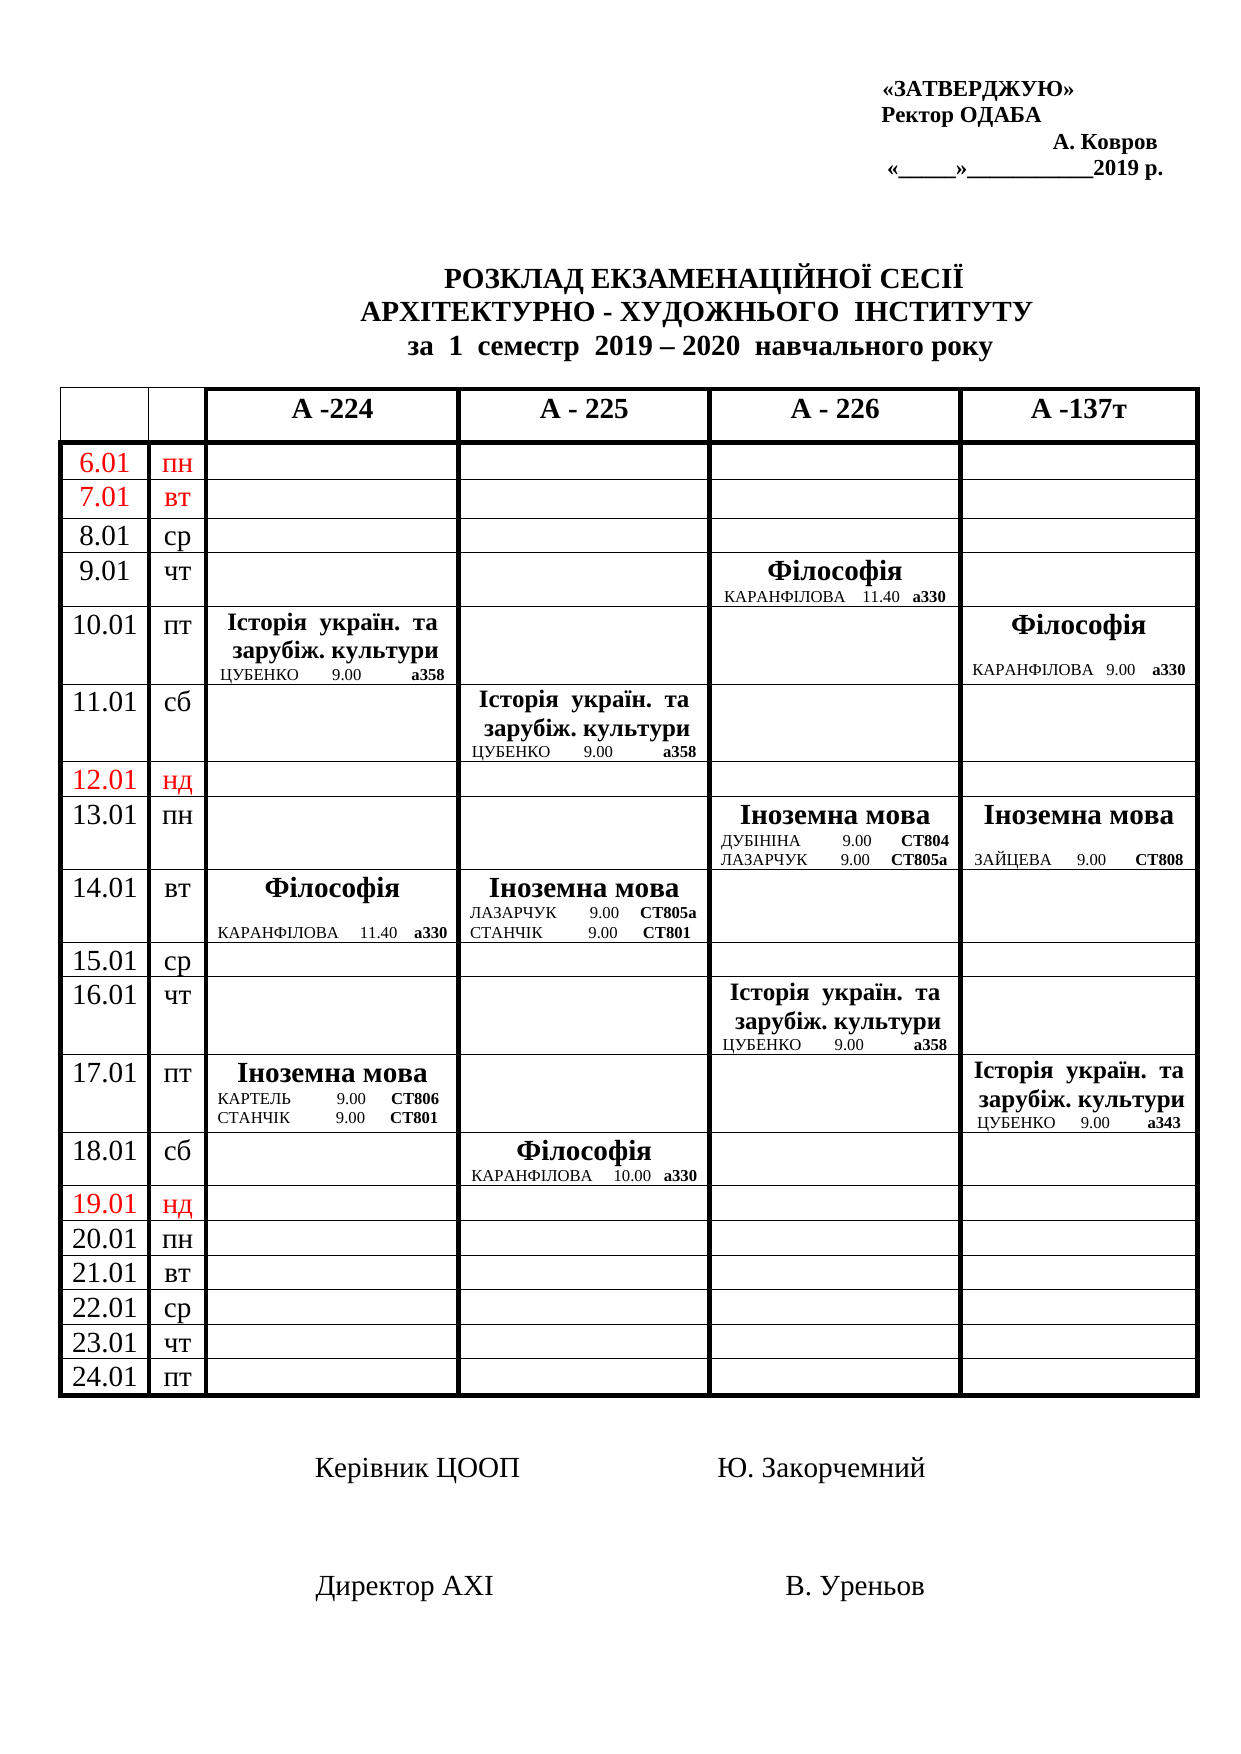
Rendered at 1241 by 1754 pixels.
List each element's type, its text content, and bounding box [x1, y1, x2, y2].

table_cell [712, 480, 958, 517]
table_cell [712, 445, 958, 478]
table_cell [712, 1221, 958, 1254]
table_cell [208, 519, 456, 552]
table_cell [461, 943, 707, 976]
table_cell [963, 977, 1195, 1054]
table_cell [712, 1325, 958, 1358]
table_cell Іноземна мова ЗАЙЦЕВА 9.00 СТ808 [963, 797, 1195, 869]
table_cell пт [151, 1055, 204, 1132]
table_cell ср [151, 943, 204, 976]
table_cell [712, 870, 958, 942]
table_cell Історія україн. та зарубіж. культури ЦУБЕНКО 9.00 а343 [963, 1055, 1195, 1132]
table_cell пн [151, 1221, 204, 1254]
table_cell 19.01 [63, 1186, 147, 1220]
table_cell пн [151, 797, 204, 869]
table_cell [712, 1186, 958, 1220]
table_cell пт [151, 1359, 204, 1393]
table_cell [461, 1256, 707, 1289]
table_cell 17.01 [63, 1055, 147, 1132]
table_cell Філософія КАРАНФІЛОВА 11.40 а330 [712, 553, 958, 606]
table_cell [963, 1359, 1195, 1393]
table_cell [208, 943, 456, 976]
table_cell [461, 762, 707, 796]
table_cell [712, 1133, 958, 1185]
table_cell пт [151, 607, 204, 683]
table_cell [461, 445, 707, 478]
table_cell [208, 762, 456, 796]
table_cell Філософія КАРАНФІЛОВА 9.00 а330 [963, 607, 1195, 683]
table_cell [208, 1290, 456, 1324]
table_cell [461, 977, 707, 1054]
table_cell [208, 1325, 456, 1358]
table_cell 23.01 [63, 1325, 147, 1358]
table_cell [712, 519, 958, 552]
table_header А - 225 [461, 391, 707, 440]
table_cell вт [151, 480, 204, 517]
table_cell Історія україн. та зарубіж. культури ЦУБЕНКО 9.00 а358 [461, 685, 707, 761]
table_cell 9.01 [63, 553, 147, 606]
text Ректор ОДАБА [75, 101, 1165, 128]
table_cell [712, 1055, 958, 1132]
table_cell ср [151, 519, 204, 552]
table_cell [208, 1221, 456, 1254]
text А. Ковров [75, 128, 1165, 154]
table_header [61, 388, 148, 440]
table_cell Історія україн. та зарубіж. культури ЦУБЕНКО 9.00 а358 [712, 977, 958, 1054]
text «ЗАТВЕРДЖУЮ» [75, 75, 1165, 101]
table_cell [461, 1359, 707, 1393]
table_cell нд [151, 762, 204, 796]
table_cell [963, 870, 1195, 942]
text Директор АХІ В. Уреньов [75, 1568, 1165, 1601]
table_cell Іноземна мова ЛАЗАРЧУК 9.00 СТ805а СТАНЧІК 9.00 СТ801 [461, 870, 707, 942]
table_header А -224 [208, 391, 456, 440]
table_cell 10.01 [63, 607, 147, 683]
table_cell 20.01 [63, 1221, 147, 1254]
table_cell нд [151, 1186, 204, 1220]
table_cell сб [151, 685, 204, 761]
table_cell [712, 1290, 958, 1324]
table_cell 21.01 [63, 1256, 147, 1289]
table_cell 22.01 [63, 1290, 147, 1324]
table_cell [461, 607, 707, 683]
table_cell [712, 607, 958, 683]
table_header [149, 388, 204, 440]
table_cell [461, 1186, 707, 1220]
table_cell [963, 445, 1195, 478]
table_cell Філософія КАРАНФІЛОВА 11.40 а330 [208, 870, 456, 942]
table_cell [963, 1256, 1195, 1289]
table_cell 6.01 [63, 445, 147, 478]
table_cell вт [151, 1256, 204, 1289]
table_cell 15.01 [63, 943, 147, 976]
table_cell [208, 1256, 456, 1289]
table_cell сб [151, 1133, 204, 1185]
table_cell [208, 1186, 456, 1220]
table_cell пн [151, 445, 204, 478]
table_cell [963, 762, 1195, 796]
table_cell вт [151, 870, 204, 942]
table_cell [712, 943, 958, 976]
table_cell [461, 1055, 707, 1132]
text за 1 семестр 2019 – 2020 навчального року [75, 328, 1165, 362]
table_cell [208, 1359, 456, 1393]
table_cell [963, 1221, 1195, 1254]
table_cell [963, 1290, 1195, 1324]
table_cell [461, 1221, 707, 1254]
table_cell 8.01 [63, 519, 147, 552]
table_cell [963, 685, 1195, 761]
table_cell [963, 480, 1195, 517]
table_cell [461, 1290, 707, 1324]
table_cell [963, 553, 1195, 606]
table_cell 24.01 [63, 1359, 147, 1393]
table_cell [208, 685, 456, 761]
table_cell [712, 685, 958, 761]
table_cell 14.01 [63, 870, 147, 942]
table_cell 18.01 [63, 1133, 147, 1185]
table_cell [208, 797, 456, 869]
table_cell Історія україн. та зарубіж. культури ЦУБЕНКО 9.00 а358 [208, 607, 456, 683]
text «_____»___________2019 р. [75, 154, 1165, 180]
table_cell [963, 519, 1195, 552]
text РОЗКЛАД ЕКЗАМЕНАЦІЙНОЇ СЕСІЇ [75, 261, 1165, 294]
table_cell ср [151, 1290, 204, 1324]
table_cell [963, 1325, 1195, 1358]
table_header А - 226 [712, 391, 958, 440]
table_cell [461, 480, 707, 517]
text АРХІТЕКТУРНО - ХУДОЖНЬОГО ІНСТИТУТУ [75, 294, 1165, 328]
table_cell [208, 445, 456, 478]
table_cell [963, 1133, 1195, 1185]
table_cell 7.01 [63, 480, 147, 517]
table_cell чт [151, 1325, 204, 1358]
table_cell Іноземна мова КАРТЕЛЬ 9.00 СТ806 СТАНЧІК 9.00 СТ801 [208, 1055, 456, 1132]
table_cell 11.01 [63, 685, 147, 761]
table_cell [461, 1325, 707, 1358]
table_cell [208, 977, 456, 1054]
table_cell чт [151, 977, 204, 1054]
table_cell 13.01 [63, 797, 147, 869]
table_cell 16.01 [63, 977, 147, 1054]
table_cell [712, 762, 958, 796]
table_cell [461, 519, 707, 552]
table_cell Іноземна мова ДУБІНІНА 9.00 СТ804 ЛАЗАРЧУК 9.00 СТ805а [712, 797, 958, 869]
table_cell [963, 1186, 1195, 1220]
table_cell [461, 797, 707, 869]
table_cell 12.01 [63, 762, 147, 796]
table_cell [208, 553, 456, 606]
table_cell чт [151, 553, 204, 606]
table_cell Філософія КАРАНФІЛОВА 10.00 а330 [461, 1133, 707, 1185]
table_header А -137т [963, 391, 1195, 440]
table_cell [712, 1256, 958, 1289]
table_cell [461, 553, 707, 606]
text Керівник ЦООП Ю. Закорчемний [75, 1451, 1165, 1484]
table_cell [208, 480, 456, 517]
table_cell [963, 943, 1195, 976]
table_cell [712, 1359, 958, 1393]
table_cell [208, 1133, 456, 1185]
